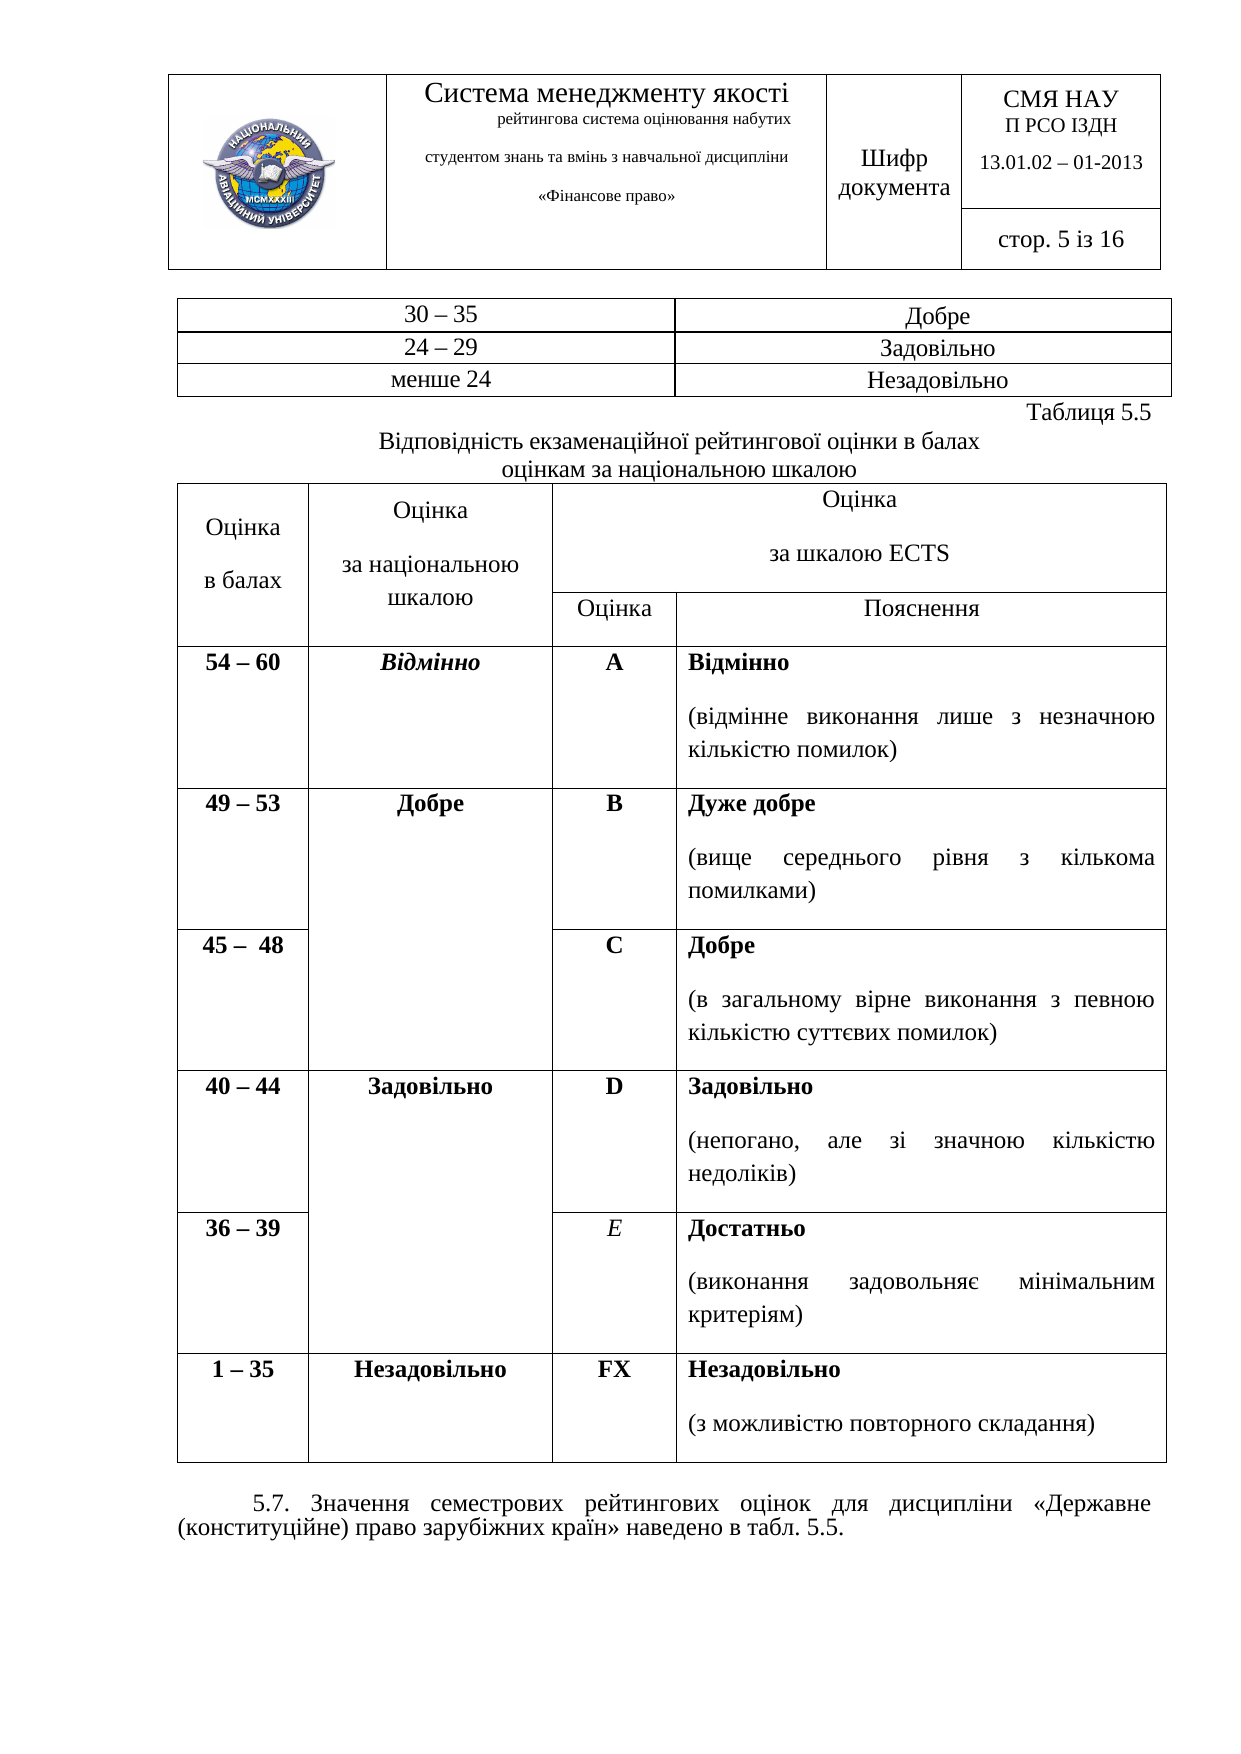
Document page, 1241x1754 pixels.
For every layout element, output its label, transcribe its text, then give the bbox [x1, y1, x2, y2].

text Таблиця 5.5 [207, 397, 1152, 426]
text Відповідність екзаменаційної рейтингової оцінки в балах [207, 426, 1152, 454]
table_cell Пояснення [677, 593, 1166, 646]
table_cell Дуже добре (вище середнього рівня з кількома помилками) [677, 789, 1166, 929]
table_cell Незадовільно [309, 1354, 552, 1462]
table_cell 36 – 39 [178, 1213, 308, 1353]
table_cell Задовільно (непогано, але зі значною кількістю недоліків) [677, 1071, 1166, 1212]
table_cell Достатньо (виконання задовольняє мінімальним критеріям) [677, 1213, 1166, 1353]
table_header Оцінка за національною шкалою [309, 484, 552, 646]
table_cell менше 24 [178, 364, 674, 396]
table_cell Задовільно [676, 333, 1171, 363]
table_cell FX [553, 1354, 676, 1462]
table_cell 49 – 53 [178, 789, 308, 929]
table_cell A [553, 647, 676, 787]
table_cell Незадовільно [676, 364, 1171, 396]
table_cell Добре [309, 789, 552, 1070]
table_cell Задовільно [309, 1071, 552, 1353]
table_cell 45 – 48 [178, 930, 308, 1070]
table_cell D [553, 1071, 676, 1212]
table_cell Добре [676, 299, 1171, 331]
table_header Оцінка за шкалою ECTS [553, 484, 1166, 592]
table_header Оцінка в балах [178, 484, 308, 646]
table_cell Оцінка [553, 593, 676, 646]
table_cell Незадовільно (з можливістю повторного складання) [677, 1354, 1166, 1462]
table_cell Відмінно [309, 647, 552, 787]
table_cell 54 – 60 [178, 647, 308, 787]
table_cell 24 – 29 [178, 333, 674, 363]
table_cell 1 – 35 [178, 1354, 308, 1462]
table_cell Добре (в загальному вірне виконання з певною кількістю суттєвих помилок) [677, 930, 1166, 1070]
table_cell E [553, 1213, 676, 1353]
picture [202, 115, 336, 229]
table_cell B [553, 789, 676, 929]
table_cell C [553, 930, 676, 1070]
table_cell Відмінно (відмінне виконання лише з незначною кількістю помилок) [677, 647, 1166, 787]
table_cell 30 – 35 [178, 299, 674, 331]
table_cell 40 – 44 [178, 1071, 308, 1212]
text оцінкам за національною шкалою [207, 454, 1152, 483]
text 5.7. Значення семестрових рейтингових оцінок для дисципліни «Державне (конституційне) право зарубіжних країн» наведено в табл. 5.5. [177, 1491, 1152, 1540]
